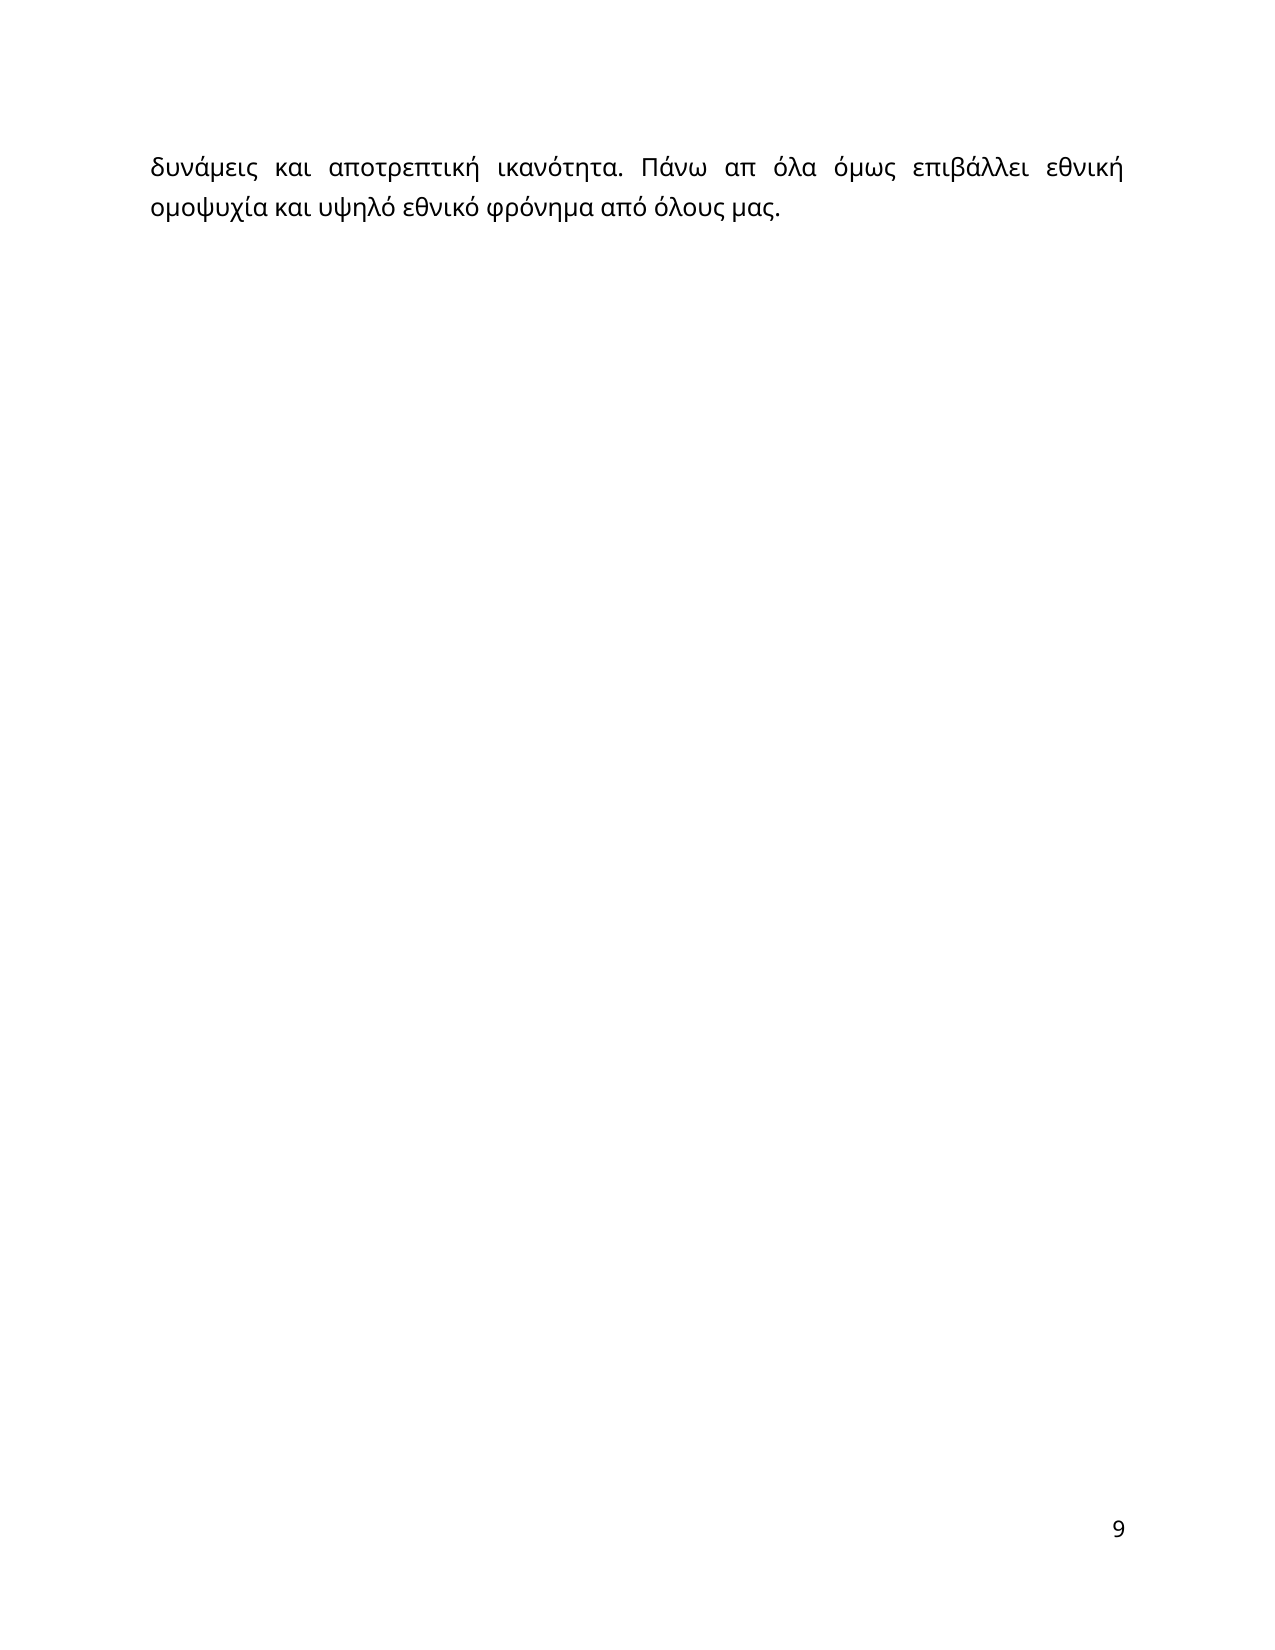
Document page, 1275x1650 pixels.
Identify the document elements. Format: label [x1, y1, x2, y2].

text [150, 150, 1125, 223]
